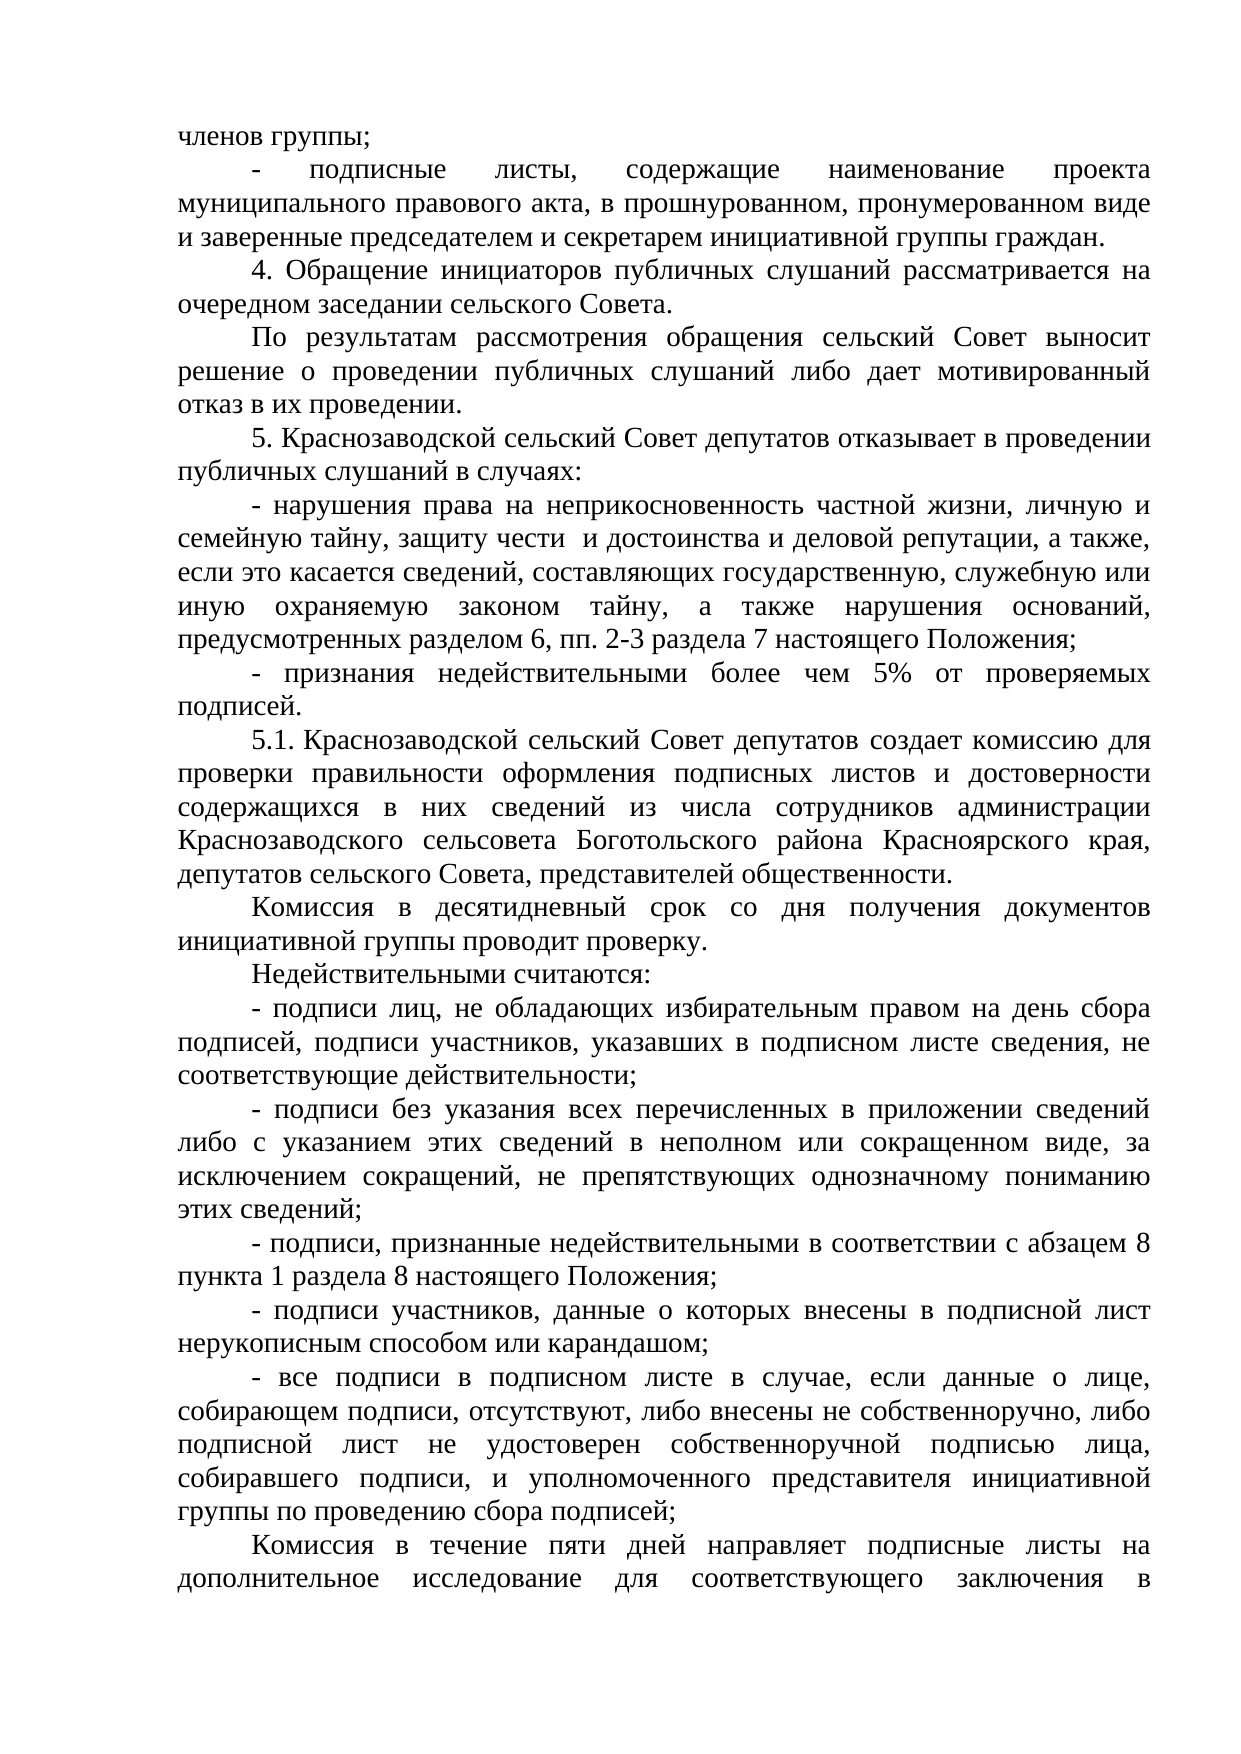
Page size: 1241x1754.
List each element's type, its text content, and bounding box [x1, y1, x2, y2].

text - подписи участников, данные о которых внесены в подписной лист нерукописным способом или карандашом; [177, 1292, 1152, 1359]
text 5. Краснозаводской сельский Совет депутатов отказывает в проведении публичных слушаний в случаях: [177, 420, 1152, 487]
text - все подписи в подписном листе в случае, если данные о лице, собирающем подписи, отсутствуют, либо внесены не собственноручно, либо подписной лист не удостоверен собственноручной подписью лица, собиравшего подписи, и уполномоченного представителя инициативной группы по проведению сбора подписей; [177, 1359, 1152, 1527]
text 4. Обращение инициаторов публичных слушаний рассматривается на очередном заседании сельского Совета. [177, 252, 1152, 319]
text - подписи лиц, не обладающих избирательным правом на день сбора подписей, подписи участников, указавших в подписном листе сведения, не соответствующие действительности; [177, 990, 1152, 1091]
text 5.1. Краснозаводской сельский Совет депутатов создает комиссию для проверки правильности оформления подписных листов и достоверности содержащихся в них сведений из числа сотрудников администрации Краснозаводского сельсовета Боготольского района Красноярского края, депутатов сельского Совета, представителей общественности. [177, 722, 1152, 889]
text По результатам рассмотрения обращения сельский Совет выносит решение о проведении публичных слушаний либо дает мотивированный отказ в их проведении. [177, 319, 1152, 420]
text - признания недействительными более чем 5% от проверяемых подписей. [177, 655, 1152, 722]
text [177, 118, 1152, 152]
text - подписи, признанные недействительными в соответствии с абзацем 8 пункта 1 раздела 8 настоящего Положения; [177, 1225, 1152, 1292]
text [177, 1527, 1152, 1594]
text Комиссия в десятидневный срок со дня получения документов инициативной группы проводит проверку. [177, 889, 1152, 957]
text - нарушения права на неприкосновенность частной жизни, личную и семейную тайну, защиту чести и достоинства и деловой репутации, а также, если это касается сведений, составляющих государственную, служебную или иную охраняемую законом тайну, а также нарушения оснований, предусмотренных разделом 6, пп. 2-3 раздела 7 настоящего Положения; [177, 487, 1152, 655]
text Недействительными считаются: [177, 957, 1152, 990]
text - подписи без указания всех перечисленных в приложении сведений либо с указанием этих сведений в неполном или сокращенном виде, за исключением сокращений, не препятствующих однозначному пониманию этих сведений; [177, 1091, 1152, 1225]
text - подписные листы, содержащие наименование проекта муниципального правового акта, в прошнурованном, пронумерованном виде и заверенные председателем и секретарем инициативной группы граждан. [177, 152, 1152, 252]
